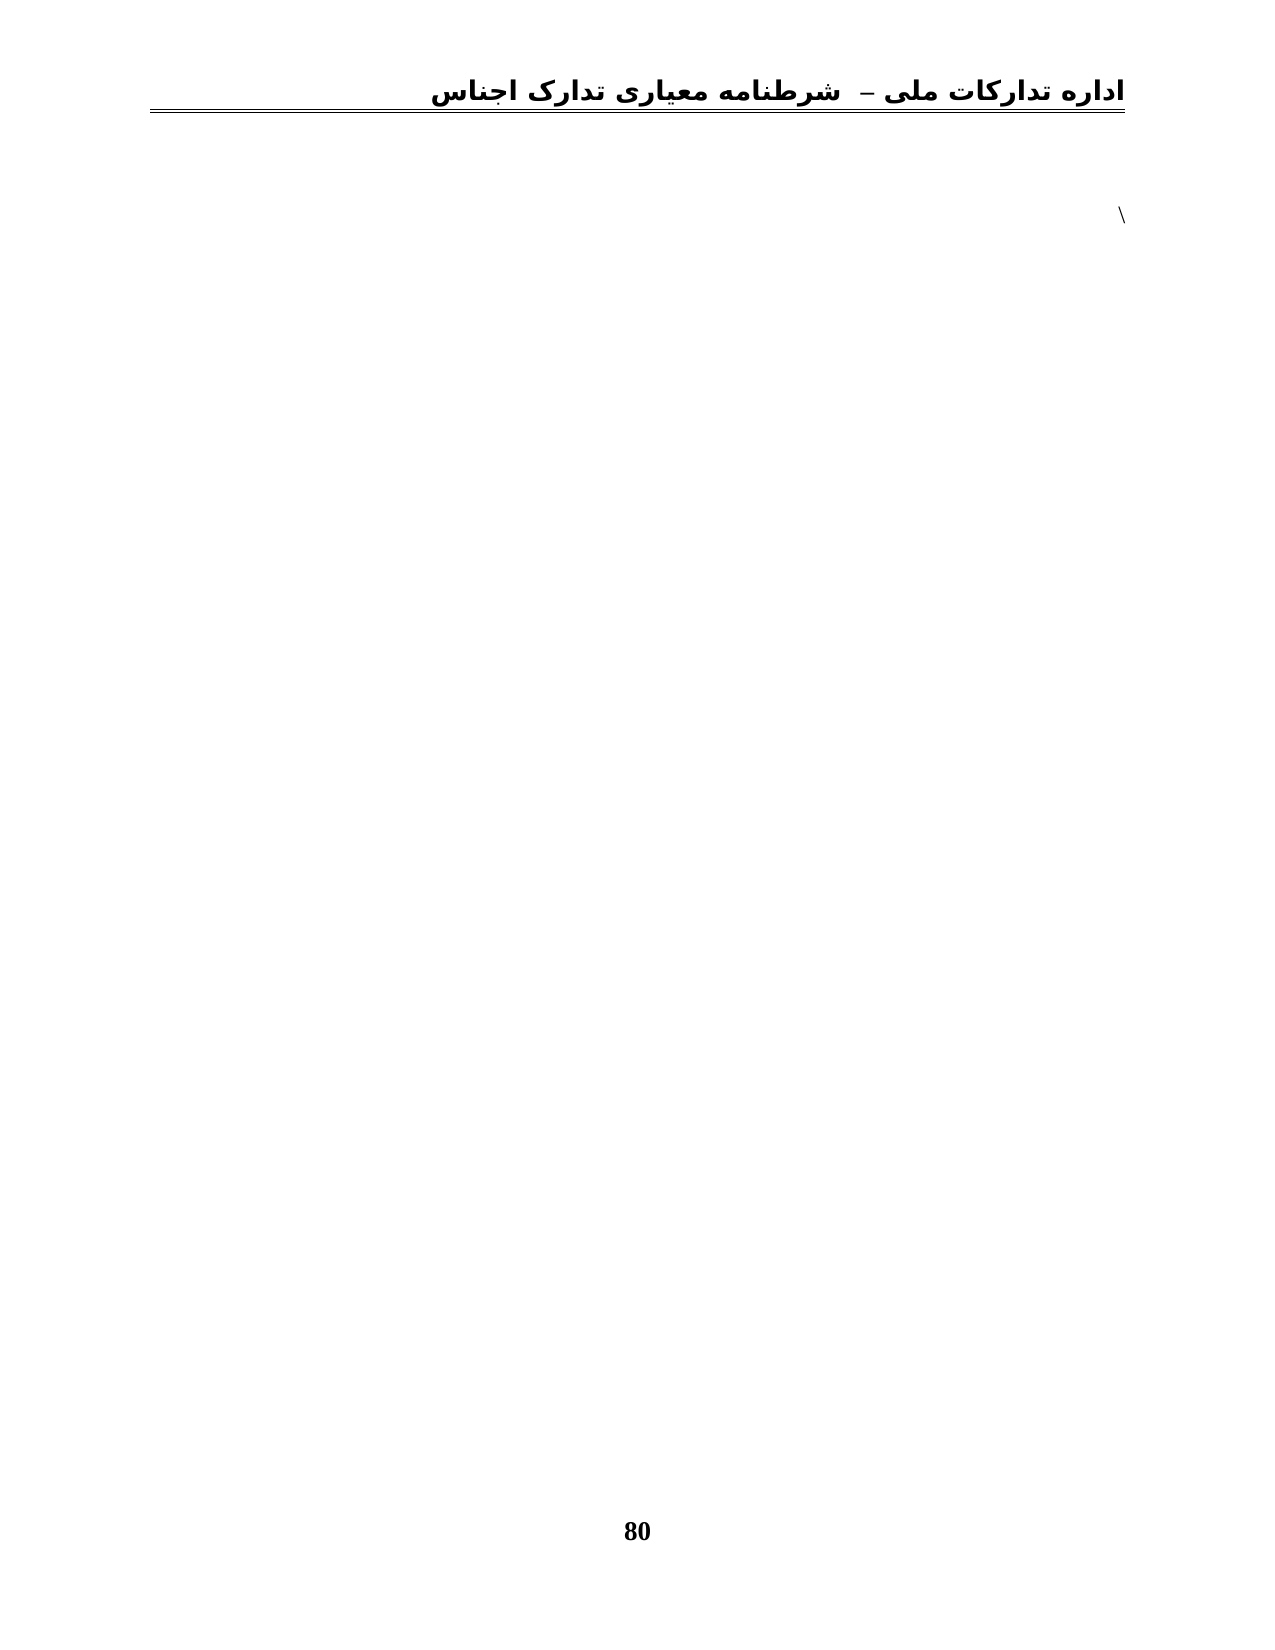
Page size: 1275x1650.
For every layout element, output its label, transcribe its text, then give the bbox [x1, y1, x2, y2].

text \ [150, 200, 1125, 228]
